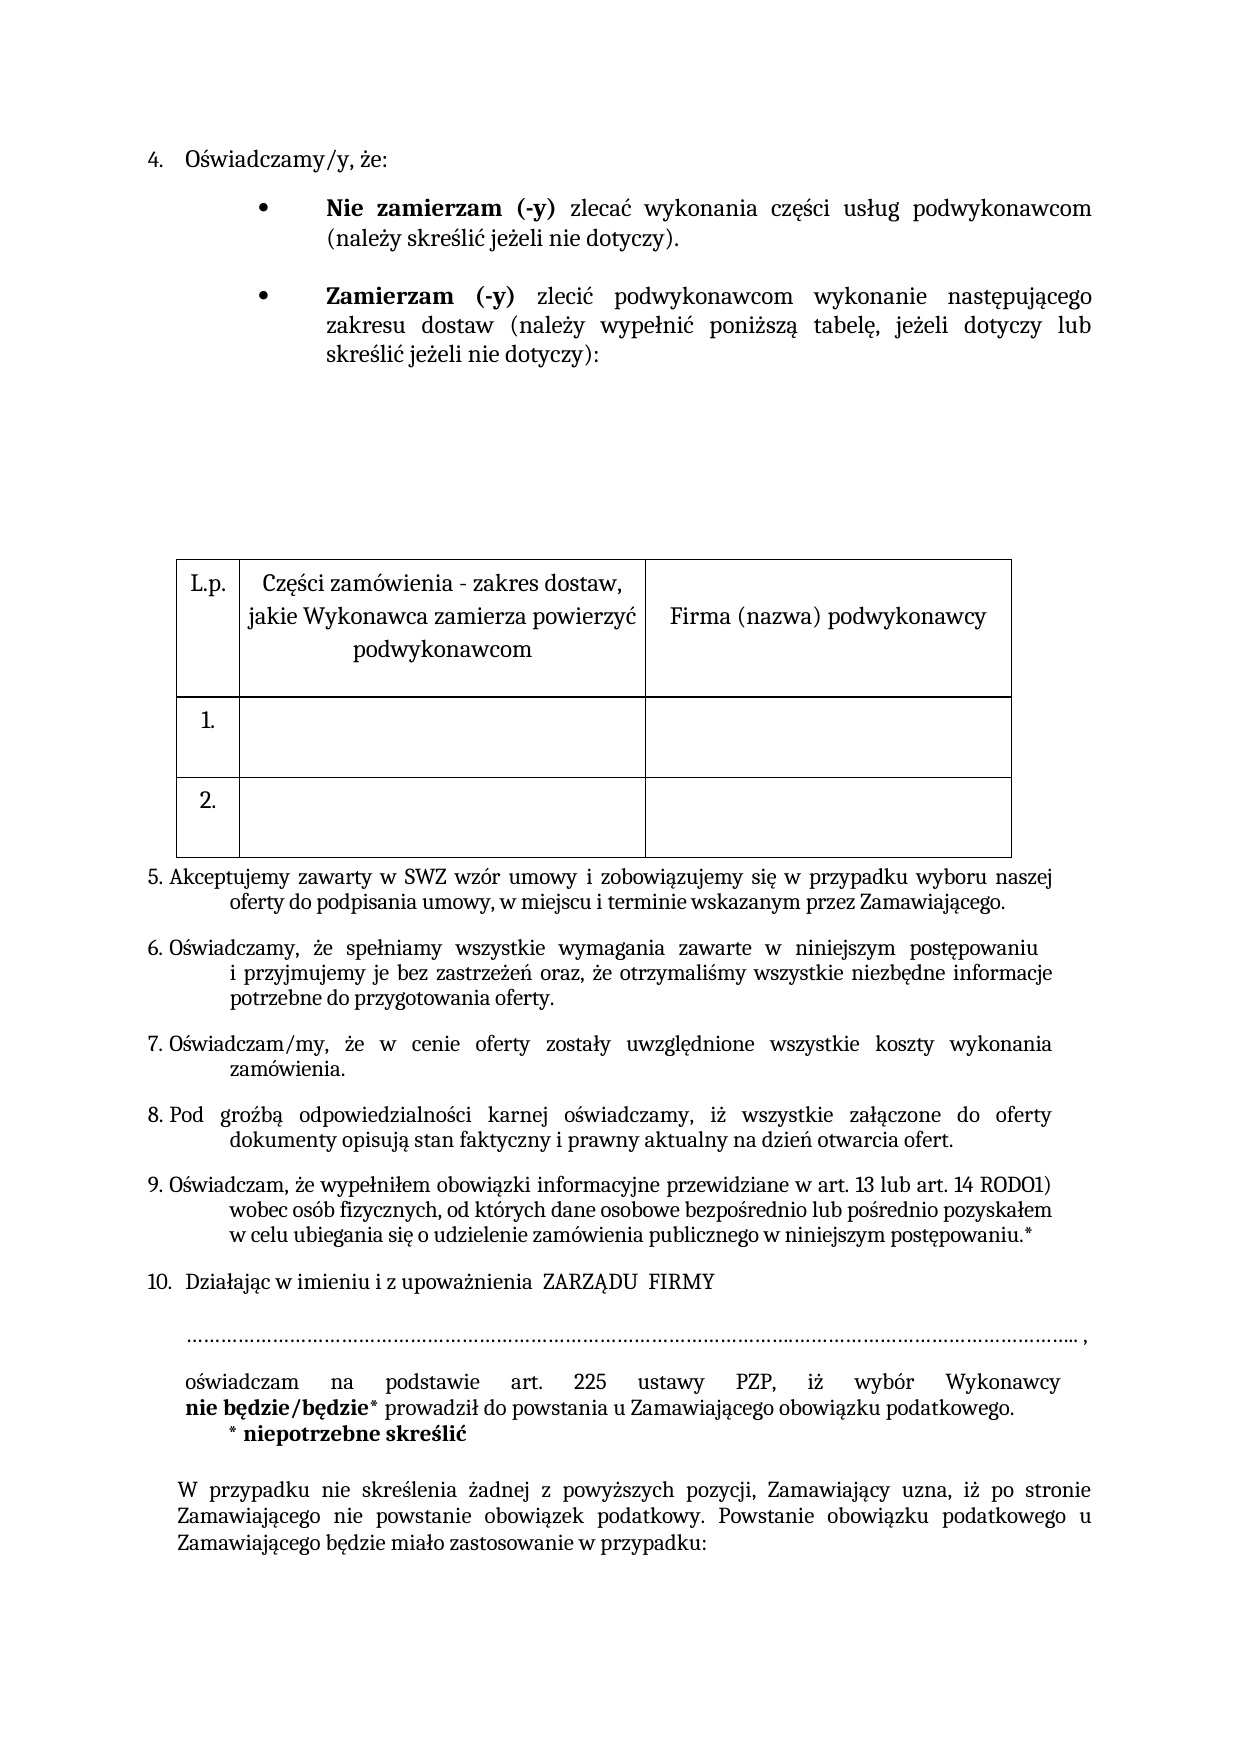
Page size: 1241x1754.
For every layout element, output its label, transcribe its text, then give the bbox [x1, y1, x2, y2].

list Oświadczam/my, że w cenie oferty zostały uwzględnione wszystkie koszty wykonania zamówienia. [148, 1031, 1053, 1081]
table_cell 2. [177, 778, 239, 857]
table_cell 1. [177, 698, 239, 777]
list Oświadczamy/y, że: [148, 148, 1053, 173]
table_header Firma (nazwa) podwykonawcy [646, 560, 1011, 696]
list Pod groźbą odpowiedzialności karnej oświadczamy, iż wszystkie załączone do oferty dokumenty opisują stan faktyczny i prawny aktualny na dzień otwarcia ofert. [148, 1102, 1053, 1152]
table_cell [646, 698, 1011, 777]
list Nie zamierzam (-y) zlecać wykonania części usług podwykonawcom (należy skreślić jeżeli nie dotyczy). [259, 193, 1093, 252]
list Oświadczamy, że spełniamy wszystkie wymagania zawarte w niniejszym postępowaniu i przyjmujemy je bez zastrzeżeń oraz, że otrzymaliśmy wszystkie niezbędne informacje potrzebne do przygotowania oferty. [148, 935, 1053, 1010]
table_cell [646, 778, 1011, 857]
list Zamierzam (-y) zlecić podwykonawcom wykonanie następującego zakresu dostaw (należy wypełnić poniższą tabelę, jeżeli dotyczy lub skreślić jeżeli nie dotyczy): [259, 281, 1093, 368]
table_cell [240, 698, 645, 777]
list Akceptujemy zawarty w SWZ wzór umowy i zobowiązujemy się w przypadku wyboru naszej oferty do podpisania umowy, w miejscu i terminie wskazanym przez Zamawiającego. [148, 864, 1053, 914]
table_header Części zamówienia - zakres dostaw, jakie Wykonawca zamierza powierzyć podwykonawcom [240, 560, 645, 696]
list Oświadczam, że wypełniłem obowiązki informacyjne przewidziane w art. 13 lub art. 14 RODO1) wobec osób fizycznych, od których dane osobowe bezpośrednio lub pośrednio pozyskałem w celu ubiegania się o udzielenie zamówienia publicznego w niniejszym postępowaniu.* [148, 1173, 1053, 1248]
table_header L.p. [177, 560, 239, 696]
table_cell [240, 778, 645, 857]
list Działając w imieniu i z upoważnienia ZARZĄDU FIRMY …………………………………………………………………………………………….………………………………………….. , [148, 1269, 1093, 1348]
text oświadczam na podstawie art. 225 ustawy PZP, iż wybór Wykonawcy nie będzie/będzie* prowadził do powstania u Zamawiającego obowiązku podatkowego. [185, 1368, 1093, 1421]
text * niepotrzebne skreślić [223, 1421, 1093, 1448]
text W przypadku nie skreślenia żadnej z powyższych pozycji, Zamawiający uzna, iż po stronie Zamawiającego nie powstanie obowiązek podatkowy. Powstanie obowiązku podatkowego u Zamawiającego będzie miało zastosowanie w przypadku: [177, 1477, 1093, 1556]
